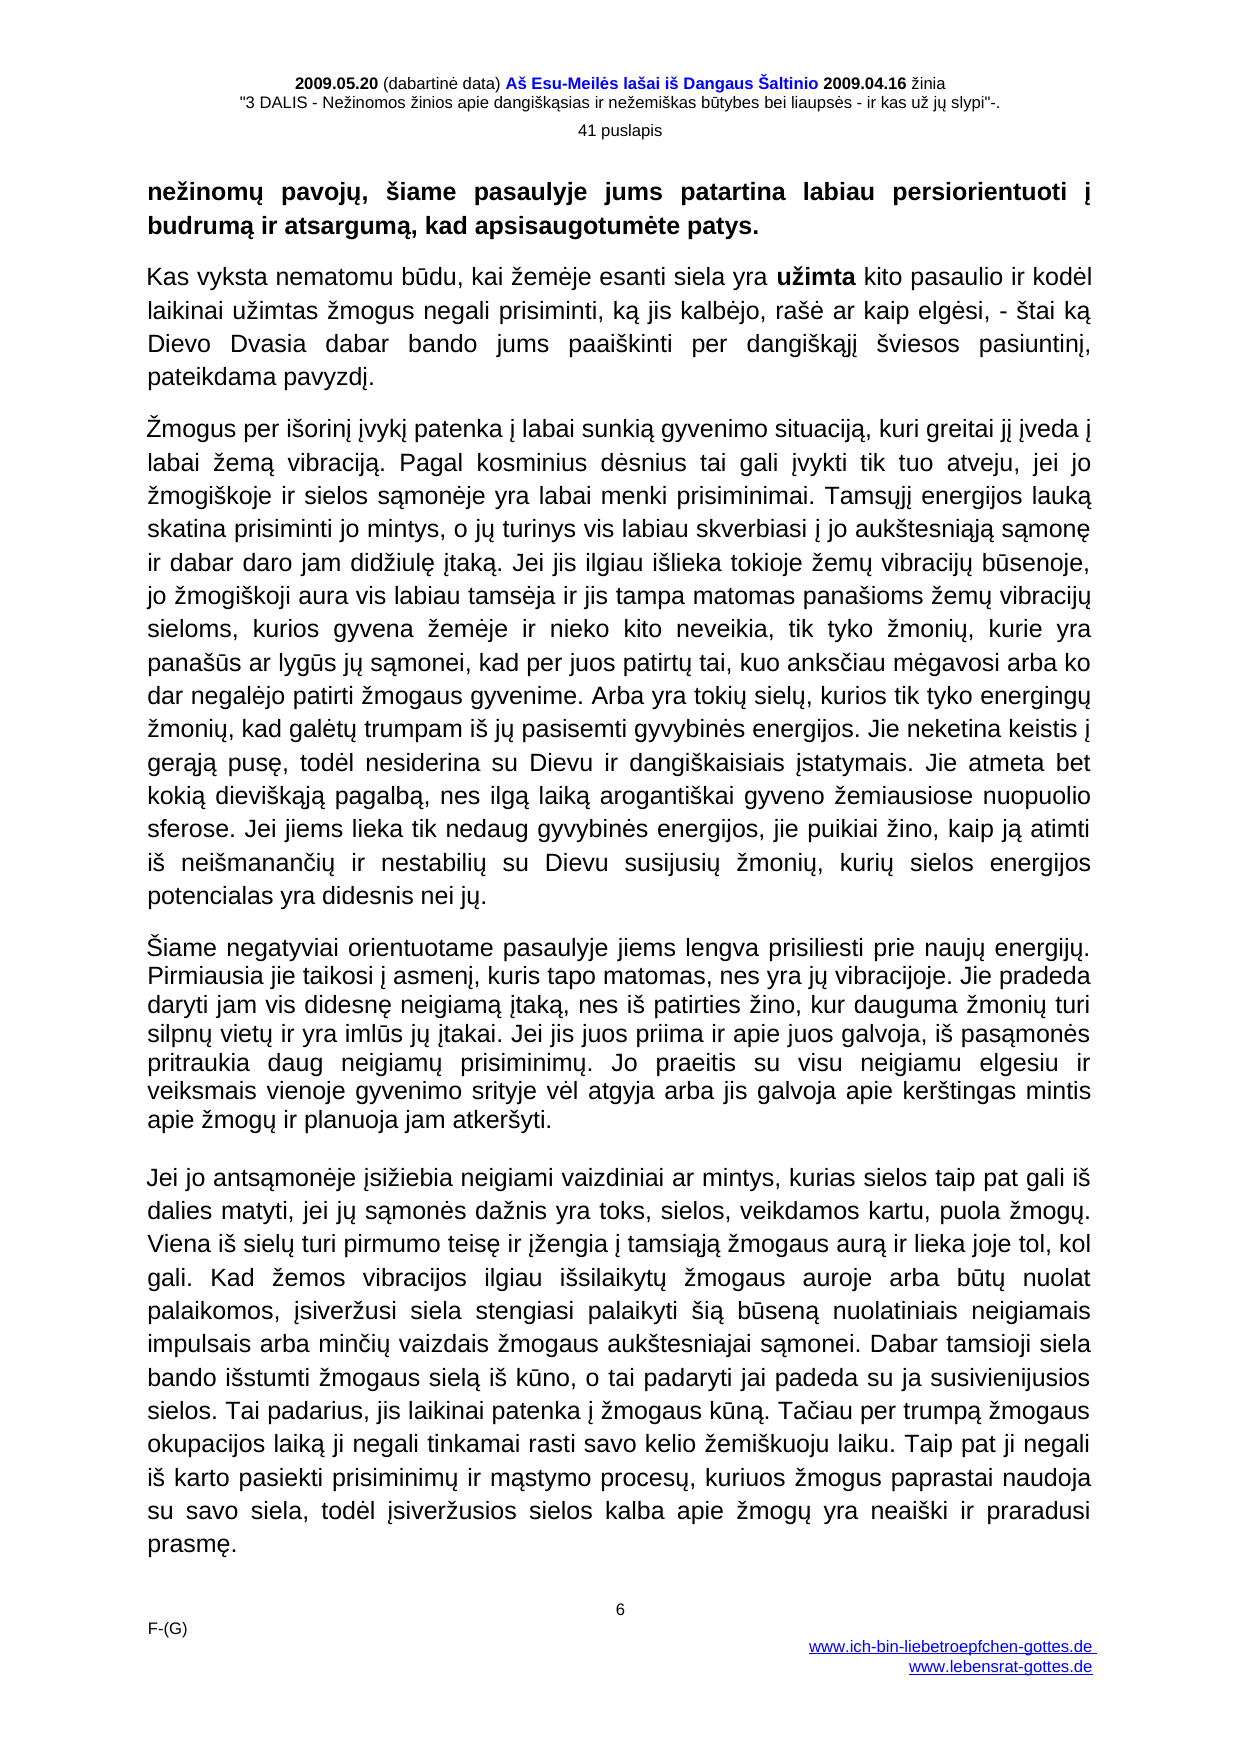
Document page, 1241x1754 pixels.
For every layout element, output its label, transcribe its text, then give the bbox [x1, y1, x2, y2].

text Žmogus per išorinį įvykį patenka į labai sunkią gyvenimo situaciją, kuri greitai jį įveda į labai žemą vibraciją. Pagal kosminius dėsnius tai gali įvykti tik tuo atveju, jei jo žmogiškoje ir sielos sąmonėje yra labai menki prisiminimai. Tamsųjį energijos lauką skatina prisiminti jo mintys, o jų turinys vis labiau skverbiasi į jo aukštesniąją sąmonę ir dabar daro jam didžiulę įtaką. Jei jis ilgiau išlieka tokioje žemų vibracijų būsenoje, jo žmogiškoji aura vis labiau tamsėja ir jis tampa matomas panašioms žemų vibracijų sieloms, kurios gyvena žemėje ir nieko kito neveikia, tik tyko žmonių, kurie yra panašūs ar lygūs jų sąmonei, kad per juos patirtų tai, kuo anksčiau mėgavosi arba ko dar negalėjo patirti žmogaus gyvenime. Arba yra tokių sielų, kurios tik tyko energingų žmonių, kad galėtų trumpam iš jų pasisemti gyvybinės energijos. Jie neketina keistis į gerąją pusę, todėl nesiderina su Dievu ir dangiškaisiais įstatymais. Jie atmeta bet kokią dieviškąją pagalbą, nes ilgą laiką arogantiškai gyveno žemiausiose nuopuolio sferose. Jei jiems lieka tik nedaug gyvybinės energijos, jie puikiai žino, kaip ją atimti iš neišmanančių ir nestabilių su Dievu susijusių žmonių, kurių sielos energijos potencialas yra didesnis nei jų. [146, 414, 1093, 909]
text Šiame negatyviai orientuotame pasaulyje jiems lengva prisiliesti prie naujų energijų. Pirmiausia jie taikosi į asmenį, kuris tapo matomas, nes yra jų vibracijoje. Jie pradeda daryti jam vis didesnę neigiamą įtaką, nes iš patirties žino, kur dauguma žmonių turi silpnų vietų ir yra imlūs jų įtakai. Jei jis juos priima ir apie juos galvoja, iš pasąmonės pritraukia daug neigiamų prisiminimų. Jo praeitis su visu neigiamu elgesiu ir veiksmais vienoje gyvenimo srityje vėl atgyja arba jis galvoja apie kerštingas mintis apie žmogų ir planuoja jam atkeršyti. [146, 933, 1093, 1134]
text Jei jo antsąmonėje įsižiebia neigiami vaizdiniai ar mintys, kurias sielos taip pat gali iš dalies matyti, jei jų sąmonės dažnis yra toks, sielos, veikdamos kartu, puola žmogų. Viena iš sielų turi pirmumo teisę ir įžengia į tamsiąją žmogaus aurą ir lieka joje tol, kol gali. Kad žemos vibracijos ilgiau išsilaikytų žmogaus auroje arba būtų nuolat palaikomos, įsiveržusi siela stengiasi palaikyti šią būseną nuolatiniais neigiamais impulsais arba minčių vaizdais žmogaus aukštesniajai sąmonei. Dabar tamsioji siela bando išstumti žmogaus sielą iš kūno, o tai padaryti jai padeda su ja susivienijusios sielos. Tai padarius, jis laikinai patenka į žmogaus kūną. Tačiau per trumpą žmogaus okupacijos laiką ji negali tinkamai rasti savo kelio žemiškuoju laiku. Taip pat ji negali iš karto pasiekti prisiminimų ir mąstymo procesų, kuriuos žmogus paprastai naudoja su savo siela, todėl įsiveržusios sielos kalba apie žmogų yra neaiški ir praradusi prasmę. [146, 1163, 1093, 1558]
text Kas vyksta nematomu būdu, kai žemėje esanti siela yra užimta kito pasaulio ir kodėl laikinai užimtas žmogus negali prisiminti, ką jis kalbėjo, rašė ar kaip elgėsi, - štai ką Dievo Dvasia dabar bando jums paaiškinti per dangiškąjį šviesos pasiuntinį, pateikdama pavyzdį. [146, 262, 1093, 391]
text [146, 177, 1093, 239]
